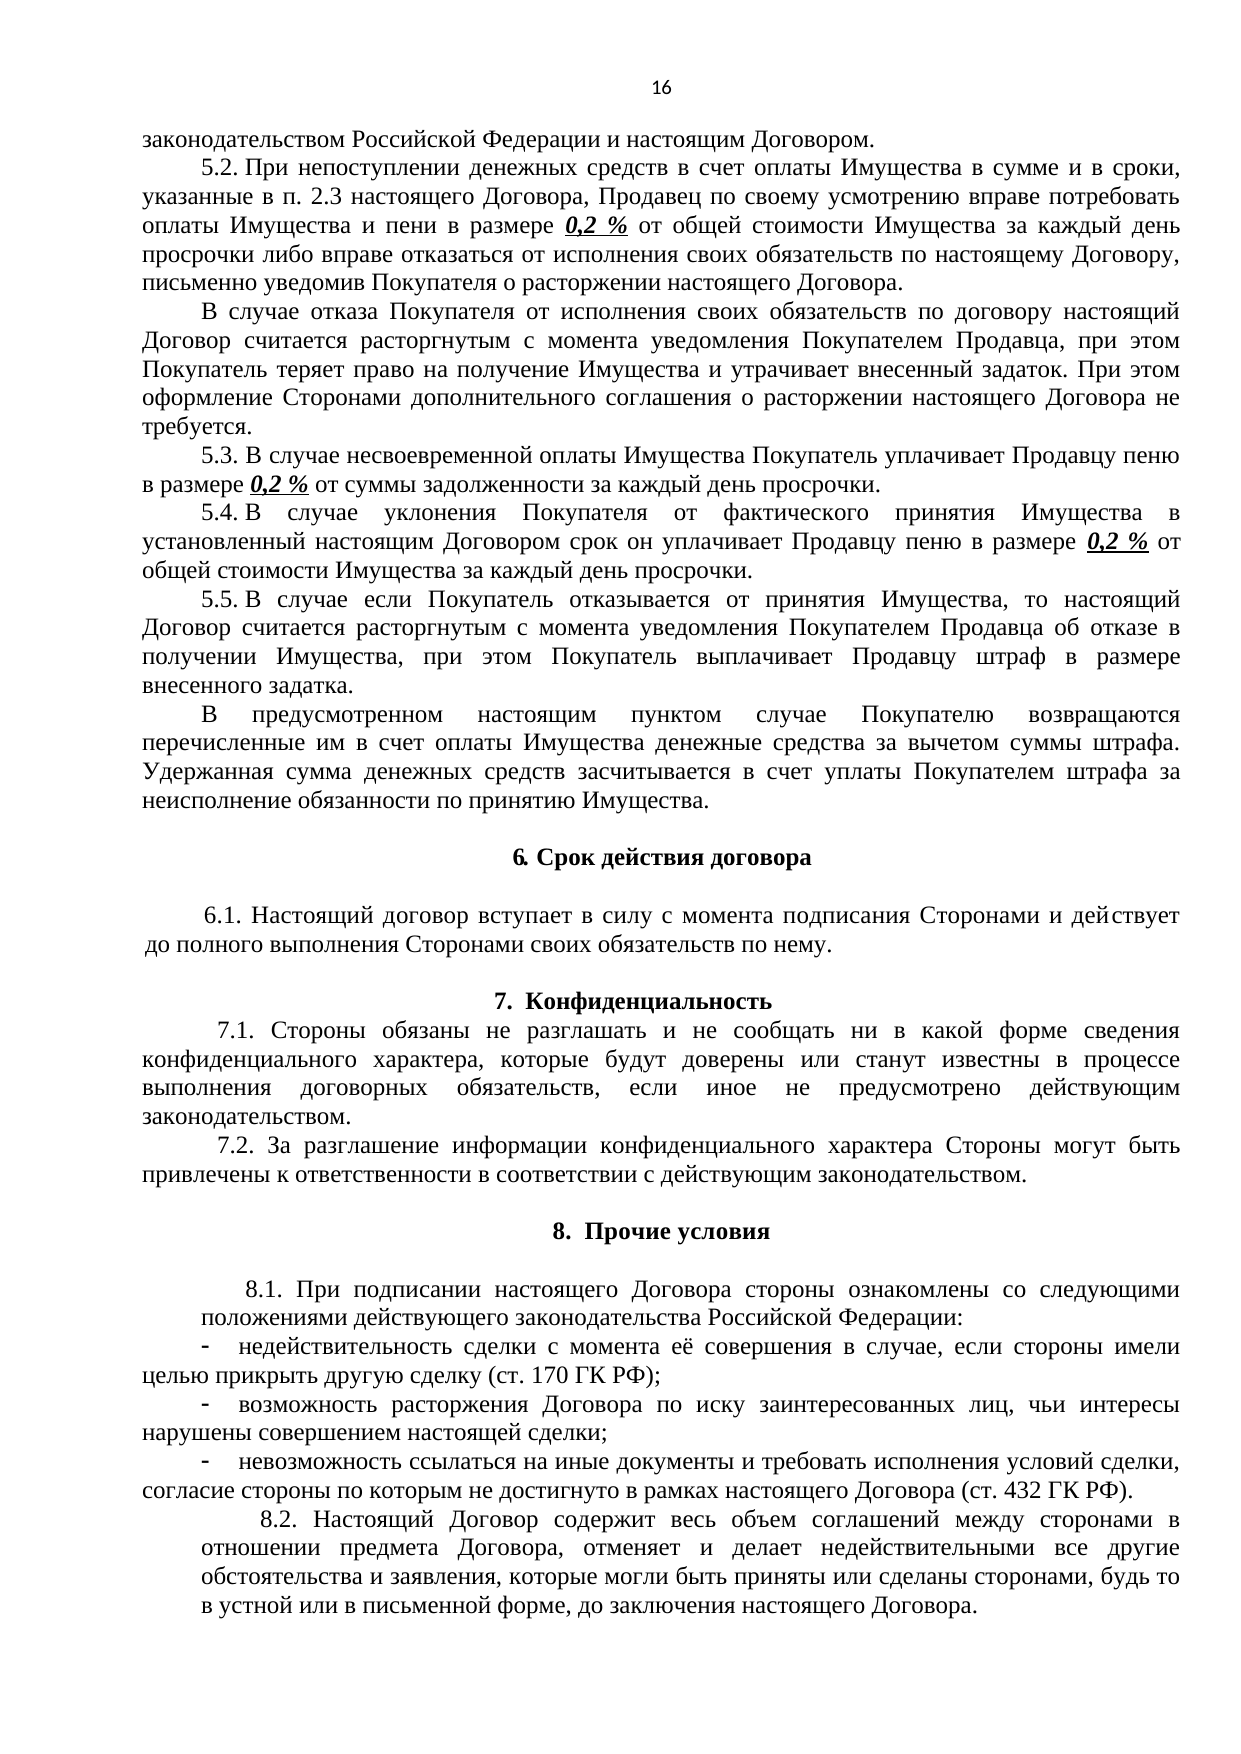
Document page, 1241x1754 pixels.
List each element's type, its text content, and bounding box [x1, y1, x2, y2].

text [142, 124, 1181, 152]
list возможность расторжения Договора по иску заинтересованных лиц, чьи интересы нарушены совершением настоящей сделки; [142, 1389, 1181, 1446]
text 8.1. При подписании настоящего Договора стороны ознакомлены со следующими положениями действующего законодательства Российской Федерации: [201, 1274, 1181, 1331]
text 5.3. В случае несвоевременной оплаты Имущества Покупатель уплачивает Продавцу пеню в размере 0,2 % от суммы задолженности за каждый день просрочки. [142, 440, 1181, 497]
text 8. Прочие условия [142, 1216, 1181, 1245]
text 6.1. Настоящий договор вступает в силу с момента подписания Сторонами и действует до полного выполнения Сторонами своих обязательств по нему. [145, 900, 1180, 957]
text 5.5. В случае если Покупатель отказывается от принятия Имущества, то настоящий Договор считается расторгнутым с момента уведомления Покупателем Продавца об отказе в получении Имущества, при этом Покупатель выплачивает Продавцу штраф в размере внесенного задатка. [142, 584, 1181, 699]
text 5.4. В случае уклонения Покупателя от фактического принятия Имущества в установленный настоящим Договором срок он уплачивает Продавцу пеню в размере 0,2 % от общей стоимости Имущества за каждый день просрочки. [142, 497, 1181, 584]
text 7. Конфиденциальность [142, 986, 1181, 1015]
text В случае отказа Покупателя от исполнения своих обязательств по договору настоящий Договор считается расторгнутым с момента уведомления Покупателем Продавца, при этом Покупатель теряет право на получение Имущества и утрачивает внесенный задаток. При этом оформление Сторонами дополнительного соглашения о расторжении настоящего Договора не требуется. [142, 296, 1181, 440]
list невозможность ссылаться на иные документы и требовать исполнения условий сделки, согласие стороны по которым не достигнуто в рамках настоящего Договора (ст. 432 ГК РФ). [142, 1446, 1181, 1504]
text В предусмотренном настоящим пунктом случае Покупателю возвращаются перечисленные им в счет оплаты Имущества денежные средства за вычетом суммы штрафа. Удержанная сумма денежных средств засчитывается в счет уплаты Покупателем штрафа за неисполнение обязанности по принятию Имущества. [142, 699, 1181, 814]
text 7.1. Стороны обязаны не разглашать и не сообщать ни в какой форме сведения конфиденциального характера, которые будут доверены или станут известны в процессе выполнения договорных обязательств, если иное не предусмотрено действующим законодательством. [142, 1015, 1181, 1130]
text 8.2. Настоящий Договор содержит весь объем соглашений между сторонами в отношении предмета Договора, отменяет и делает недействительными все другие обстоятельства и заявления, которые могли быть приняты или сделаны сторонами, будь то в устной или в письменной форме, до заключения настоящего Договора. [201, 1504, 1181, 1619]
text 5.2. При непоступлении денежных средств в счет оплаты Имущества в сумме и в сроки, указанные в п. 2.3 настоящего Договора, Продавец по своему усмотрению вправе потребовать оплаты Имущества и пени в размере 0,2 % от общей стоимости Имущества за каждый день просрочки либо вправе отказаться от исполнения своих обязательств по настоящему Договору, письменно уведомив Покупателя о расторжении настоящего Договора. [142, 152, 1181, 296]
list недействительность сделки с момента её совершения в случае, если стороны имели целью прикрыть другую сделку (ст. 170 ГК РФ); [142, 1331, 1181, 1389]
text 6. Срок действия договора [143, 842, 1181, 871]
text 7.2. За разглашение информации конфиденциального характера Стороны могут быть привлечены к ответственности в соответствии с действующим законодательством. [142, 1130, 1181, 1187]
